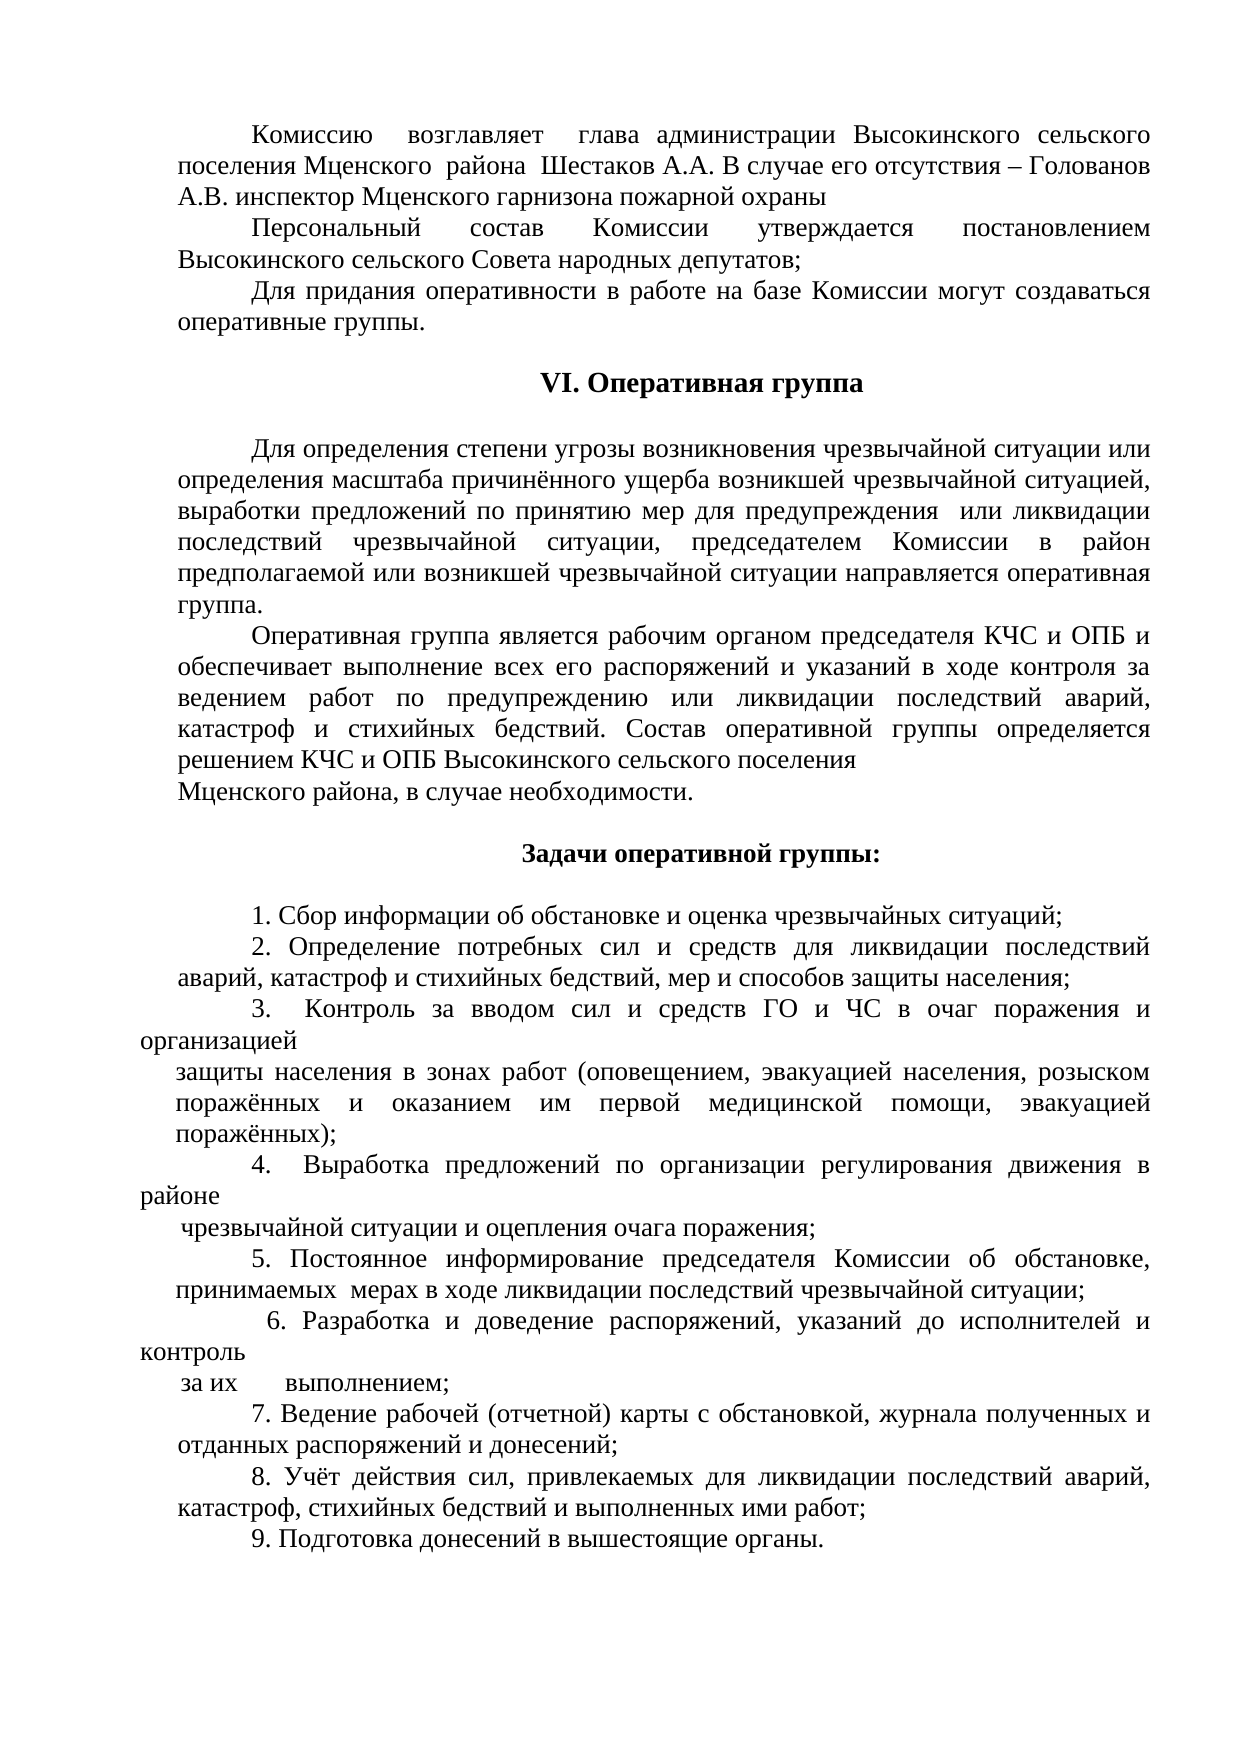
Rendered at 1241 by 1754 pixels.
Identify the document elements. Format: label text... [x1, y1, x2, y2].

text Для придания оперативности в работе на базе Комиссии могут создаваться оперативные группы. [177, 274, 1152, 336]
text защиты населения в зонах работ (оповещением, эвакуацией населения, розыском поражённых и оказанием им первой медицинской помощи, эвакуацией поражённых); [175, 1055, 1152, 1148]
text Мценского района, в случае необходимости. [177, 774, 1152, 806]
text Задачи оперативной группы: [177, 837, 1152, 868]
text 9. Подготовка донесений в вышестоящие органы. [177, 1522, 1152, 1553]
text 2. Определение потребных сил и средств для ликвидации последствий аварий, катастроф и стихийных бедствий, мер и способов защиты населения; [177, 930, 1152, 993]
text Оперативная группа является рабочим органом председателя КЧС и ОПБ и обеспечивает выполнение всех его распоряжений и указаний в ходе контроля за ведением работ по предупреждению или ликвидации последствий аварий, катастроф и стихийных бедствий. Состав оперативной группы определяется решением КЧС и ОПБ Высокинского сельского поселения [177, 619, 1152, 774]
text 5. Постоянное информирование председателя Комиссии об обстановке, принимаемых мерах в ходе ликвидации последствий чрезвычайной ситуации; [175, 1242, 1152, 1304]
text 8. Учёт действия сил, привлекаемых для ликвидации последствий аварий, катастроф, стихийных бедствий и выполненных ими работ; [177, 1460, 1152, 1522]
text 6. Разработка и доведение распоряжений, указаний до исполнителей и контроль [140, 1304, 1152, 1366]
text Персональный состав Комиссии утверждается постановлением Высокинского сельского Совета народных депутатов; [177, 212, 1152, 274]
text чрезвычайной ситуации и оцепления очага поражения; [140, 1211, 1152, 1242]
text за их выполнением; [140, 1366, 1152, 1397]
text Комиссию возглавляет глава администрации Высокинского сельского поселения Мценского района Шестаков А.А. В случае его отсутствия – Голованов А.В. инспектор Мценского гарнизона пожарной охраны [177, 118, 1152, 212]
text 1. Сбор информации об обстановке и оценка чрезвычайных ситуаций; [177, 899, 1152, 930]
text VI. Оперативная группа [177, 365, 1152, 398]
text 4. Выработка предложений по организации регулирования движения в районе [140, 1148, 1152, 1211]
text 7. Ведение рабочей (отчетной) карты с обстановкой, журнала полученных и отданных распоряжений и донесений; [177, 1397, 1152, 1460]
text Для определения степени угрозы возникновения чрезвычайной ситуации или определения масштаба причинённого ущерба возникшей чрезвычайной ситуацией, выработки предложений по принятию мер для предупреждения или ликвидации последствий чрезвычайной ситуации, председателем Комиссии в район предполагаемой или возникшей чрезвычайной ситуации направляется оперативная группа. [177, 432, 1152, 619]
text 3. Контроль за вводом сил и средств ГО и ЧС в очаг поражения и организацией [140, 993, 1152, 1055]
